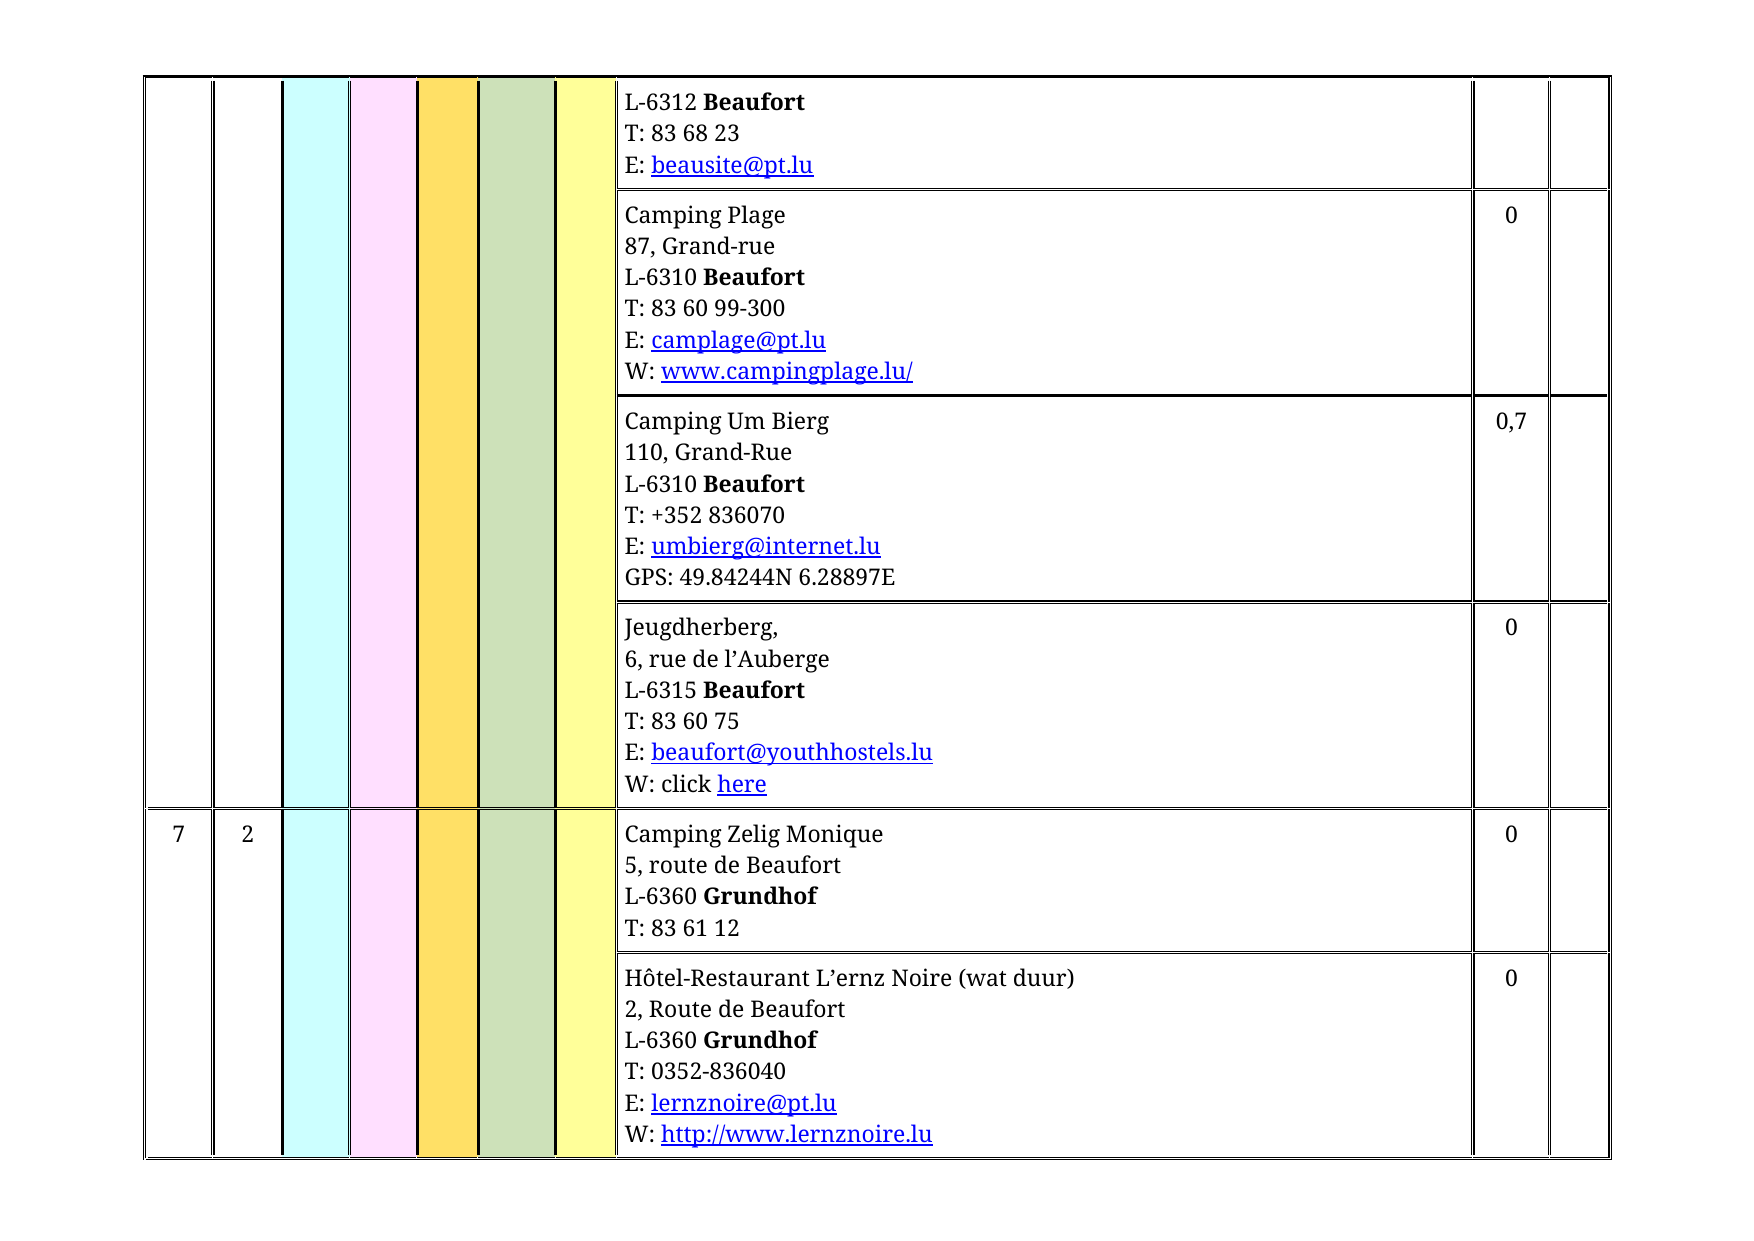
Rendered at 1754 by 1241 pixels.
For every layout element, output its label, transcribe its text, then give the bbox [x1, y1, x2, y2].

table_cell Camping Plage 87, Grand-rue L-6310 Beaufort T: 83 60 99-300 E: camplage@pt.lu W: www.campingplage.lu/ [618, 191, 1471, 394]
table_cell [1551, 394, 1608, 600]
table_cell [1550, 78, 1608, 188]
table_cell 0,7 [1475, 397, 1548, 600]
table_cell 6 [146, 77, 213, 807]
table_cell [555, 810, 616, 1157]
table_cell Camping Um Bierg 110, Grand-Rue L-6310 Beaufort T: +352 836070 E: umbierg@internet.lu GPS: 49.84244N 6.28897E [618, 397, 1471, 600]
table_cell 0,8 [1473, 78, 1550, 188]
table_cell [478, 810, 555, 1157]
table_cell [555, 78, 616, 807]
table_cell 0 [1475, 604, 1548, 807]
table_cell [417, 810, 478, 1157]
table_cell 7 [144, 807, 213, 1157]
table_cell Jeugdherberg, 6, rue de l’Auberge L-6315 Beaufort T: 83 60 75 E: beaufort@youthhostels.lu W: click here [618, 604, 1471, 807]
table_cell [616, 77, 1473, 188]
table_cell Camping Zelig Monique 5, route de Beaufort L-6360 Grundhof T: 83 61 12 [618, 810, 1471, 951]
table_cell [350, 77, 417, 807]
table_cell [282, 78, 350, 807]
table_cell 0 [1473, 954, 1550, 1157]
table_cell 1/2 [213, 78, 282, 807]
table_cell [1550, 807, 1610, 951]
table_cell [417, 77, 478, 807]
table_cell [478, 78, 555, 807]
table_cell [1550, 188, 1610, 394]
table_cell Hôtel-Restaurant L’ernz Noire (wat duur) 2, Route de Beaufort L-6360 Grundhof T: 0352-836040 E: lernznoire@pt.lu W: http://www.lernznoire.lu [616, 951, 1473, 1157]
table_cell [1550, 951, 1610, 1157]
table_cell [350, 810, 417, 1157]
table_cell 0 [1475, 810, 1548, 951]
table_cell 0 [1475, 191, 1548, 394]
table_cell [1551, 600, 1609, 807]
table_cell 2 [213, 810, 282, 1157]
table_cell [282, 810, 350, 1157]
